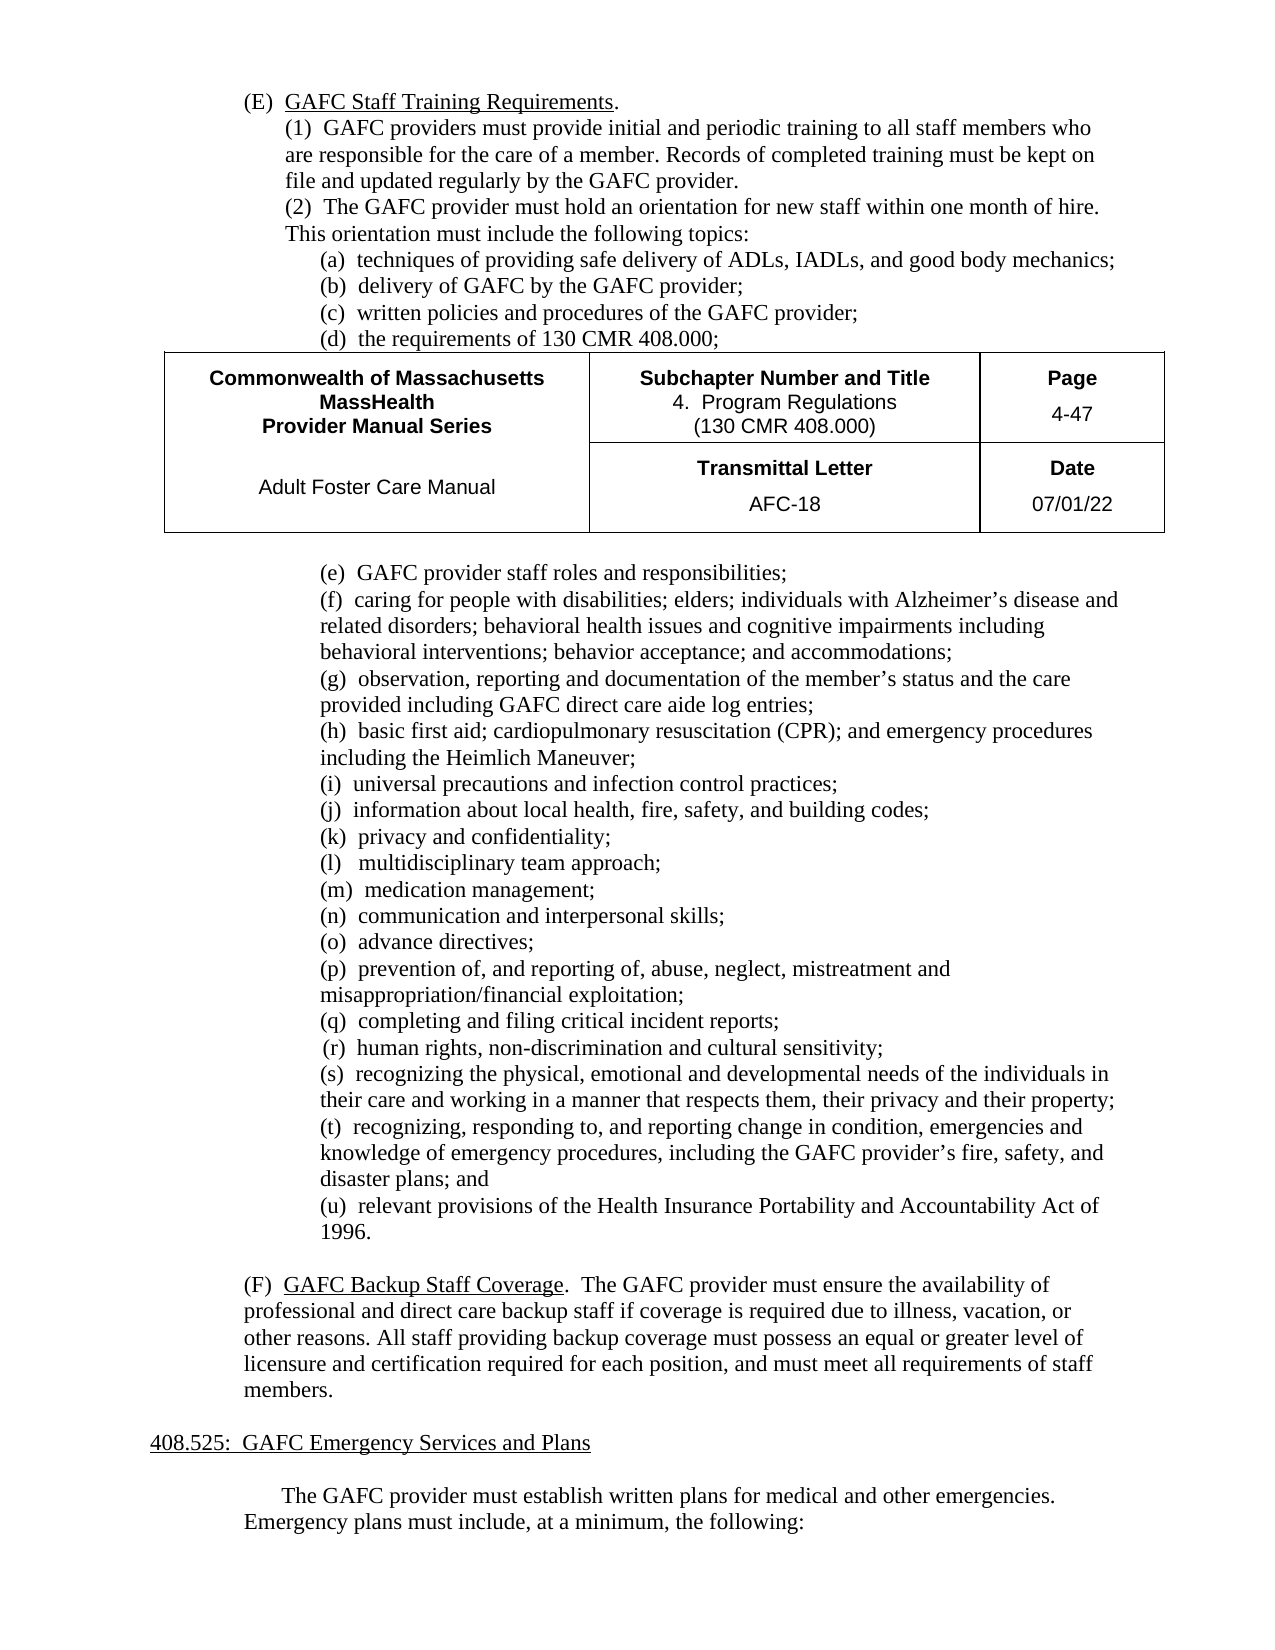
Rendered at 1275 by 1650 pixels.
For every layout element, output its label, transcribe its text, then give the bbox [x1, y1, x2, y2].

text (E) GAFC Staff Training Requirements. [244, 88, 1125, 114]
text (t) recognizing, responding to, and reporting change in condition, emergencies and knowledge of emergency procedures, including the GAFC provider’s fire, safety, and disaster plans; and [320, 1113, 1125, 1192]
text (f) caring for people with disabilities; elders; individuals with Alzheimer’s disease and related disorders; behavioral health issues and cognitive impairments including behavioral interventions; behavior acceptance; and accommodations; [320, 586, 1125, 665]
text (g) observation, reporting and documentation of the member’s status and the care provided including GAFC direct care aide log entries; [320, 665, 1125, 717]
text (u) relevant provisions of the Health Insurance Portability and Accountability Act of 1996. [320, 1192, 1125, 1244]
table_cell Transmittal Letter AFC-18 [590, 443, 979, 531]
text (2) The GAFC provider must hold an orientation for new staff within one month of hire. This orientation must include the following topics: [285, 193, 1125, 246]
text (i) universal precautions and infection control practices; [320, 770, 1125, 797]
text (e) GAFC provider staff roles and responsibilities; [320, 559, 1125, 586]
text (k) privacy and confidentiality; [320, 823, 1125, 849]
text (o) advance directives; [320, 928, 1125, 955]
text (q) completing and filing critical incident reports; [320, 1007, 1125, 1034]
text (l) multidisciplinary team approach; [320, 849, 1125, 876]
text (j) information about local health, fire, safety, and building codes; [320, 797, 1125, 823]
text (b) delivery of GAFC by the GAFC provider; [320, 272, 1125, 299]
text (1) GAFC providers must provide initial and periodic training to all staff members who are responsible for the care of a member. Records of completed training must be kept on file and updated regularly by the GAFC provider. [285, 114, 1125, 193]
text (a) techniques of providing safe delivery of ADLs, IADLs, and good body mechanics; [320, 246, 1125, 272]
text (c) written policies and procedures of the GAFC provider; [320, 299, 1125, 325]
text (d) the requirements of 130 CMR 408.000; [320, 325, 1125, 351]
text The GAFC provider must establish written plans for medical and other emergencies. Emergency plans must include, at a minimum, the following: [244, 1482, 1125, 1534]
text (n) communication and interpersonal skills; [320, 902, 1125, 928]
table_header Subchapter Number and Title 4. Program Regulations (130 CMR 408.000) [590, 353, 979, 441]
text 408.525: GAFC Emergency Services and Plans [150, 1429, 1125, 1455]
text (F) GAFC Backup Staff Coverage. The GAFC provider must ensure the availability of professional and direct care backup staff if coverage is required due to illness, vacation, or other reasons. All staff providing backup coverage must possess an equal or greater level of licensure and certification required for each position, and must meet all requirements of staff members. [244, 1271, 1125, 1403]
table_cell Adult Foster Care Manual [165, 441, 589, 531]
text (r) human rights, non-discrimination and cultural sensitivity; [150, 1034, 1125, 1060]
table_cell Date 07/01/22 [981, 443, 1164, 531]
text (h) basic first aid; cardiopulmonary resuscitation (CPR); and emergency procedures including the Heimlich Maneuver; [320, 717, 1125, 770]
text (m) medication management; [320, 876, 1125, 902]
table_header Commonwealth of Massachusetts MassHealth Provider Manual Series [165, 353, 589, 441]
table_header Page 4-47 [981, 353, 1164, 441]
text (s) recognizing the physical, emotional and developmental needs of the individuals in their care and working in a manner that respects them, their privacy and their property; [320, 1060, 1125, 1113]
text (p) prevention of, and reporting of, abuse, neglect, mistreatment and misappropriation/financial exploitation; [320, 955, 1125, 1007]
